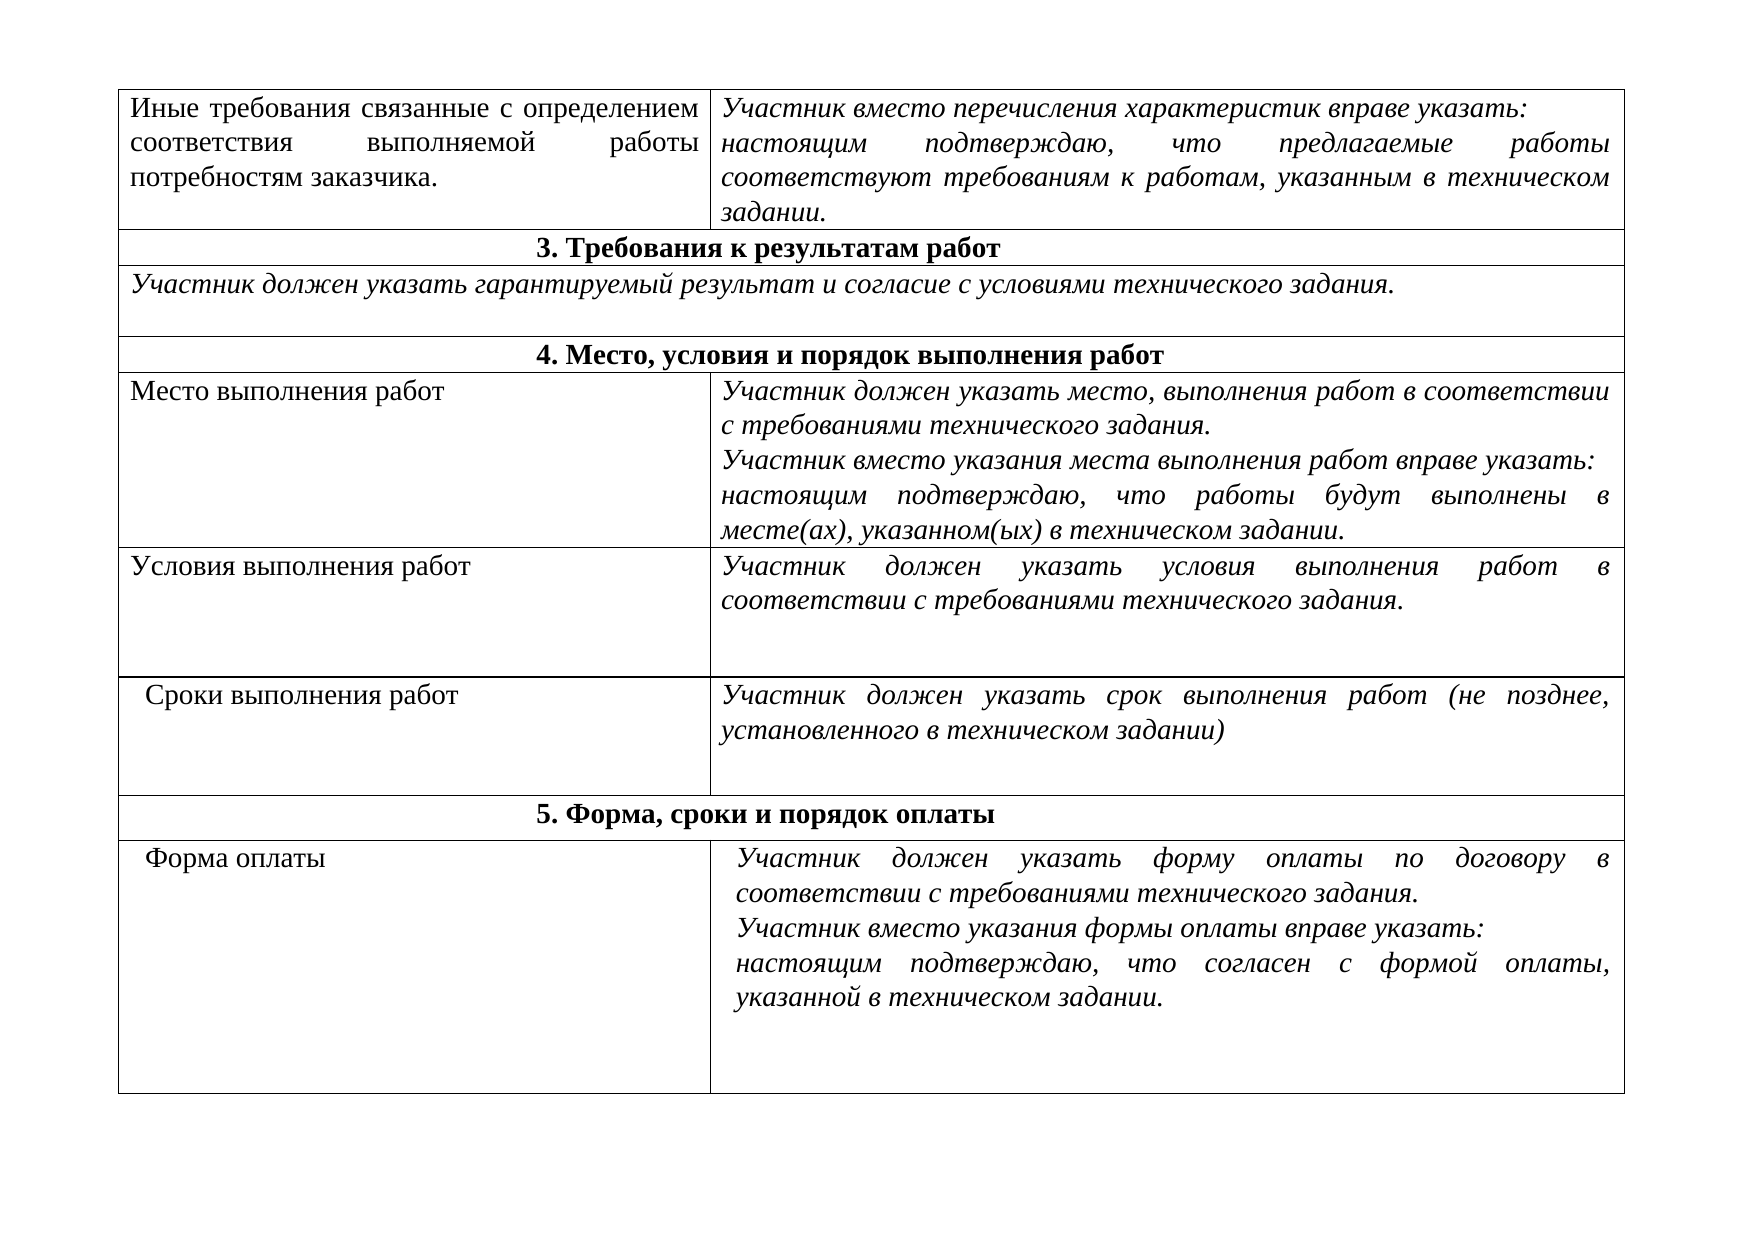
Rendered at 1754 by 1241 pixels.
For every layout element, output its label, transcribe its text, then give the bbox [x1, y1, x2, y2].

table_cell 5. Форма, сроки и порядок оплаты [119, 796, 1624, 839]
table_cell Иные требования связанные с определением соответствия выполняемой работы потребностям заказчика. [119, 90, 710, 229]
table_cell Участник должен указать форму оплаты по договору в соответствии с требованиями технического задания. Участник вместо указания формы оплаты вправе указать: настоящим подтверждаю, что согласен с формой оплаты, указанной в техническом задании. [711, 841, 1624, 1093]
table_cell Участник вместо перечисления характеристик вправе указать: настоящим подтверждаю, что предлагаемые работы соответствуют требованиям к работам, указанным в техническом задании. [711, 90, 1624, 229]
table_cell Форма оплаты [119, 841, 710, 1093]
table_cell Место выполнения работ [119, 373, 710, 547]
table_cell Участник должен указать гарантируемый результат и согласие с условиями технического задания. [119, 266, 1624, 336]
table_cell 3. Требования к результатам работ [119, 230, 1624, 265]
table_cell Участник должен указать срок выполнения работ (не позднее, установленного в техническом задании) [711, 678, 1624, 795]
table_cell 4. Место, условия и порядок выполнения работ [119, 337, 1624, 372]
table_cell Участник должен указать условия выполнения работ в соответствии с требованиями технического задания. [711, 548, 1624, 676]
table_cell Участник должен указать место, выполнения работ в соответствии с требованиями технического задания. Участник вместо указания места выполнения работ вправе указать: настоящим подтверждаю, что работы будут выполнены в месте(ах), указанном(ых) в техническом задании. [711, 373, 1624, 547]
table_cell Условия выполнения работ [119, 548, 710, 676]
table_cell Сроки выполнения работ [119, 678, 710, 795]
